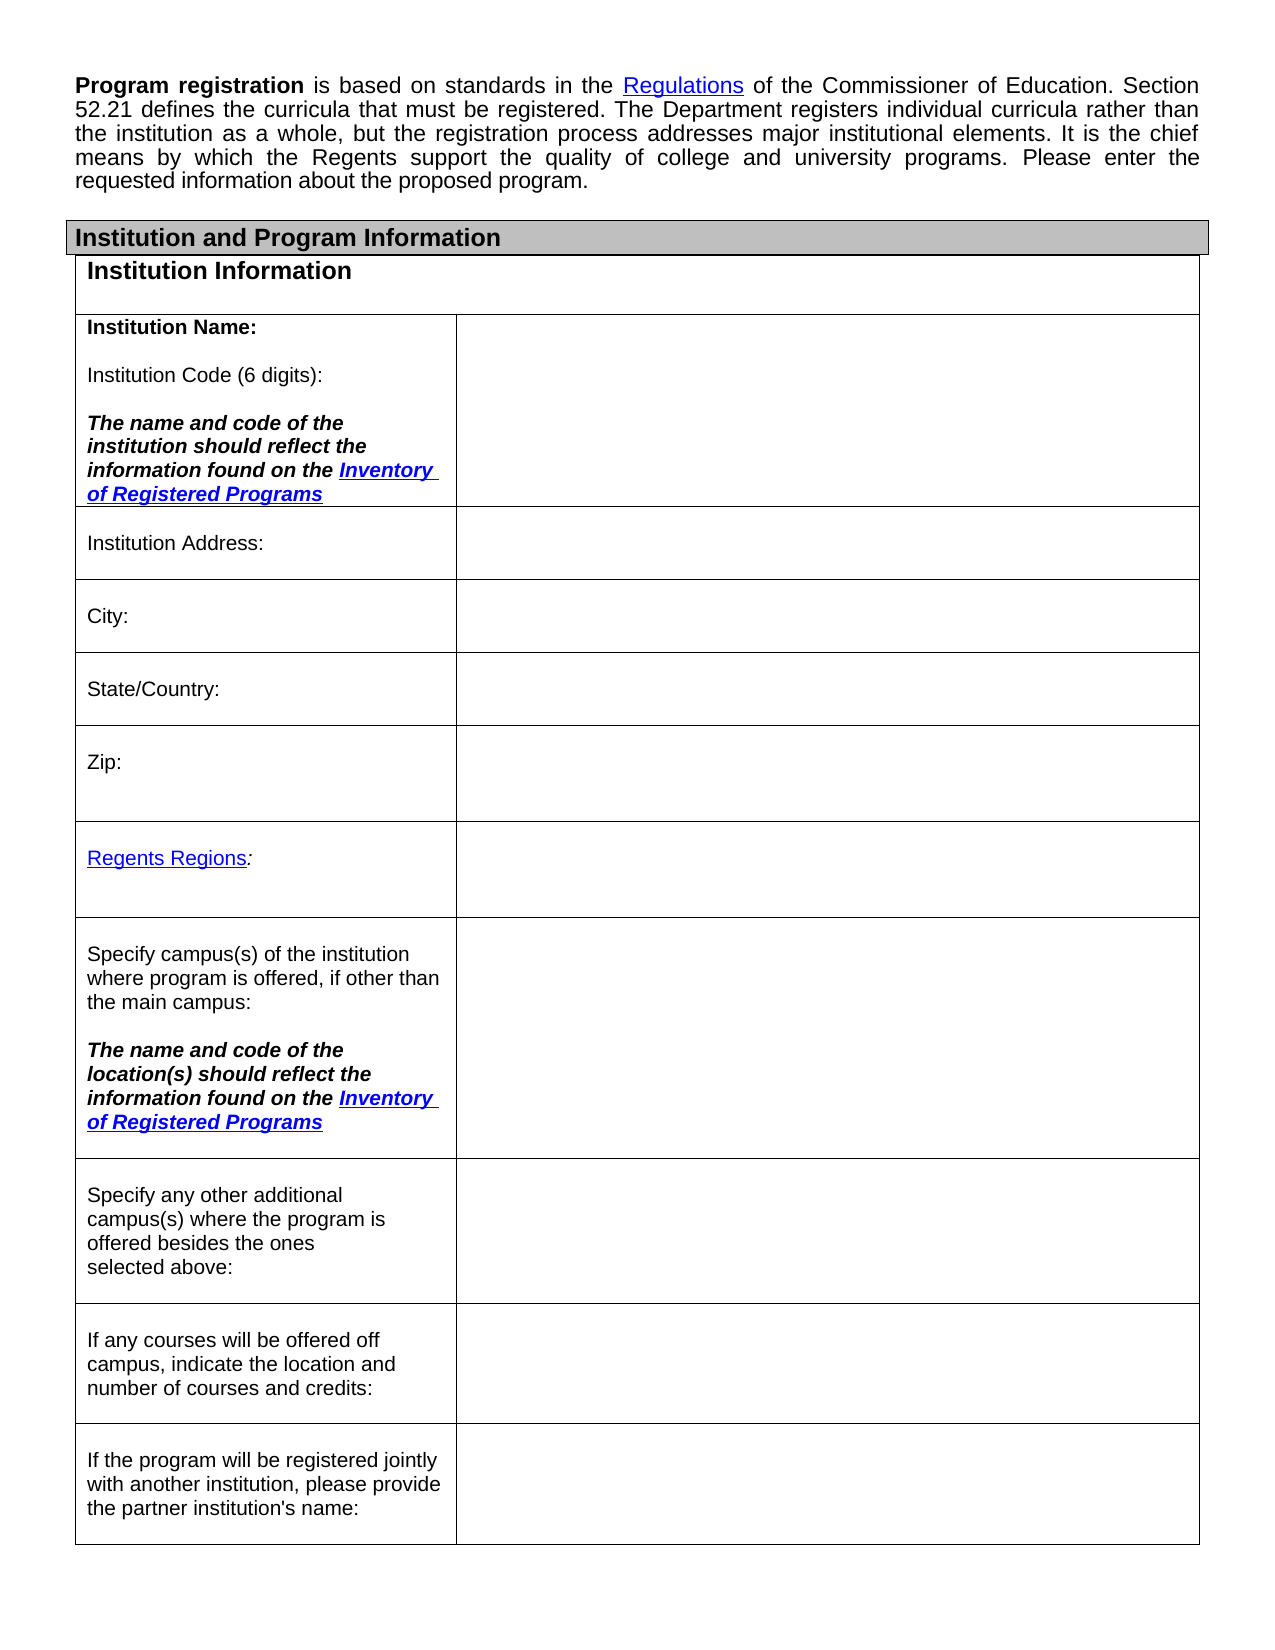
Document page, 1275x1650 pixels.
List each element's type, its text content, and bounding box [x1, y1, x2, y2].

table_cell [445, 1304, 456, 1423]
table_cell [457, 653, 1199, 725]
table_cell [457, 1159, 1199, 1302]
table_cell [457, 726, 1199, 821]
table_cell State/Country: [76, 653, 456, 725]
table_cell [457, 580, 1199, 652]
table_cell Regents Regions: [76, 822, 456, 917]
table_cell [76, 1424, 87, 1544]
table_cell Institution Address: [76, 507, 456, 579]
text Institution and Program Information [67, 221, 1208, 254]
table_cell [457, 822, 467, 917]
table_cell City: [76, 580, 456, 652]
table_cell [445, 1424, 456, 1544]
table_header Institution Information [76, 256, 1199, 313]
table_cell [1188, 822, 1199, 917]
table_cell Institution Name: Institution Code (6 digits): The name and code of the institution should reflect the information found on the Inventory of Registered Programs [76, 315, 456, 506]
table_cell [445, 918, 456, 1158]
table_cell [457, 1424, 1199, 1544]
table_cell [457, 507, 1199, 579]
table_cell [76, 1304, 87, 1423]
table_cell [457, 918, 1199, 1158]
table_cell [457, 1304, 1199, 1423]
table_cell Specify any other additional campus(s) where the program is offered besides the ones selected above: [76, 1159, 456, 1302]
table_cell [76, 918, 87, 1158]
text Program registration is based on standards in the Regulations of the Commissioner of Education. Section 52.21 defines the curricula that must be registered. The Department registers individual curricula rather than the institution as a whole, but the registration process addresses major institutional elements. It is the chief means by which the Regents support the quality of college and university programs. Please enter the requested information about the proposed program. [75, 75, 1200, 194]
table_cell [457, 315, 1199, 506]
